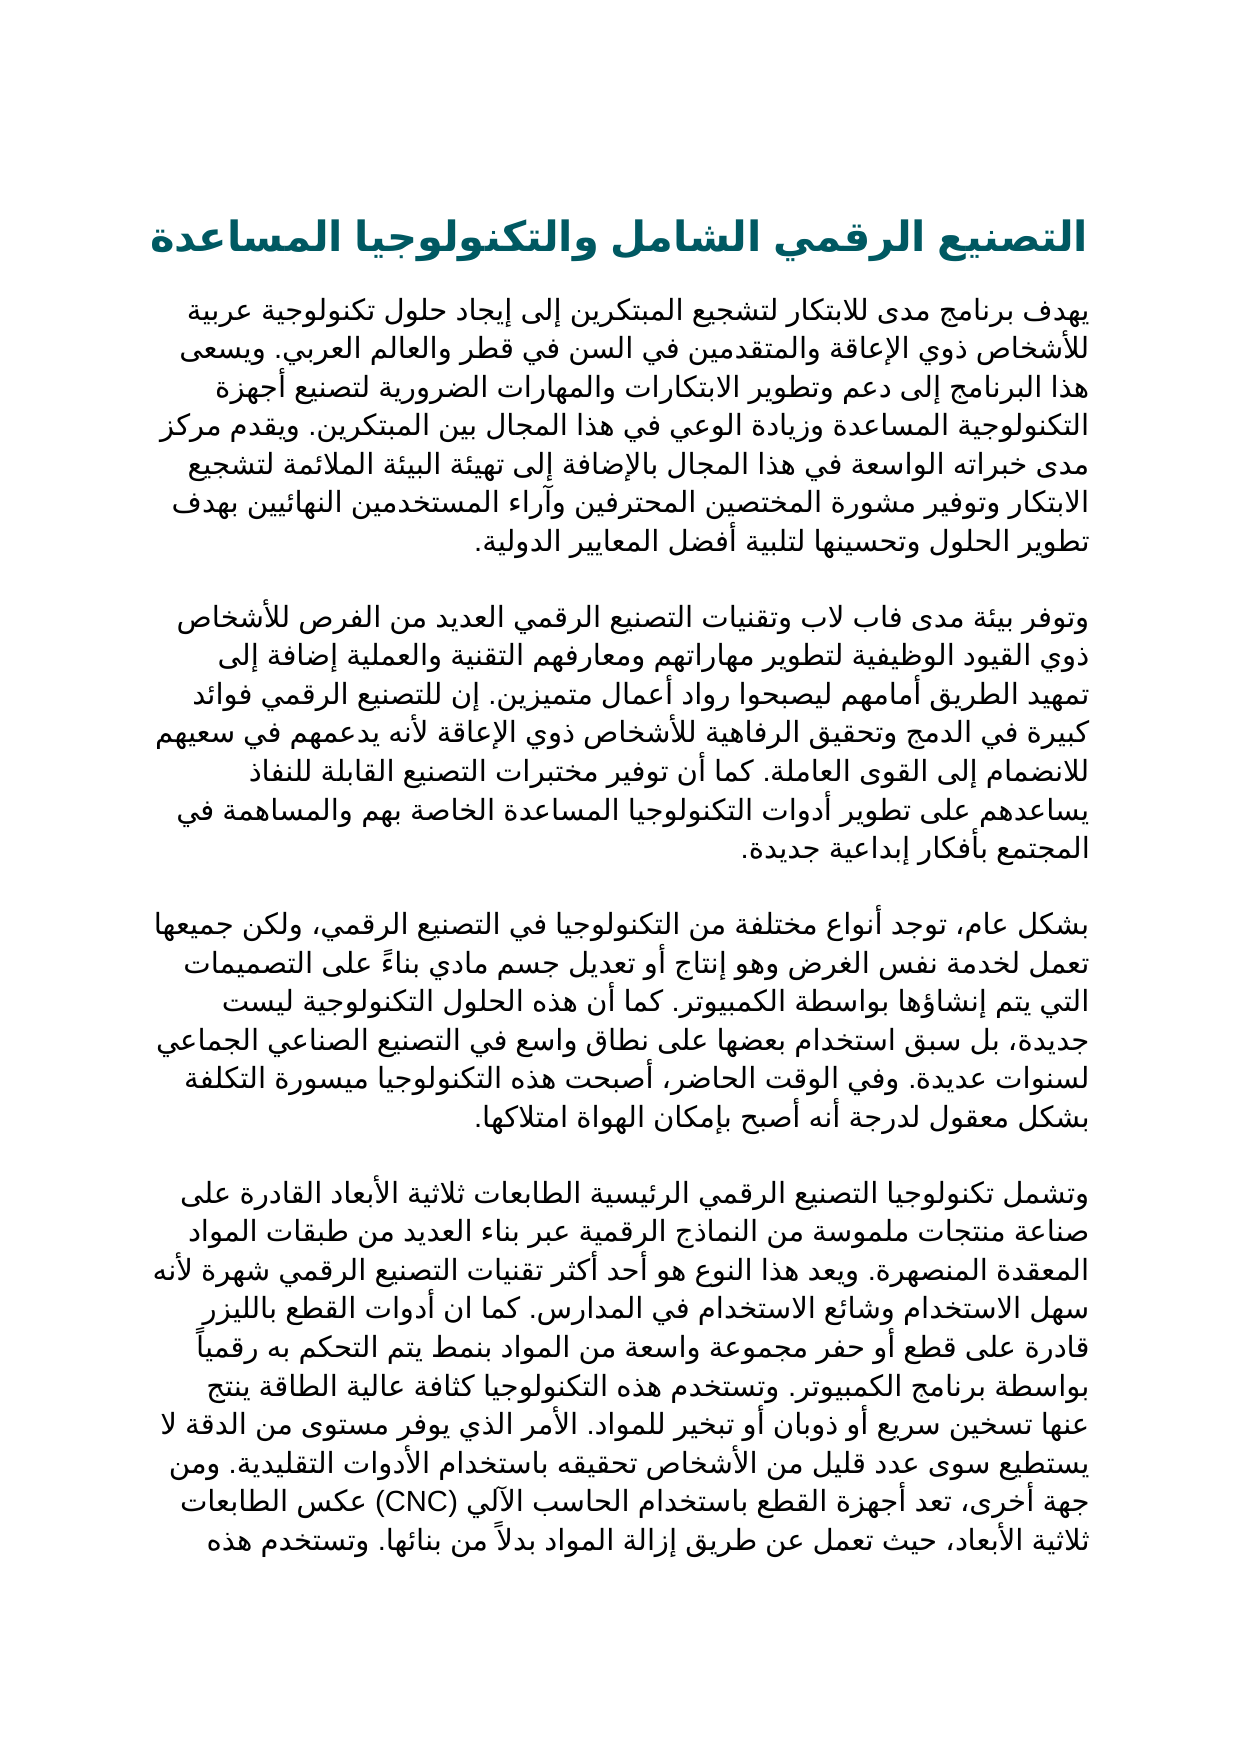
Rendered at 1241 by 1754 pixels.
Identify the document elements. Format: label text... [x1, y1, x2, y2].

text بشكل عام، توجد أنواع مختلفة من التكنولوجيا في التصنيع الرقمي، ولكن جميعها تعمل لخدمة نفس الغرض وهو إنتاج أو تعديل جسم مادي بناءً على التصميمات التي يتم إنشاؤها بواسطة الكمبيوتر. كما أن هذه الحلول التكنولوجية ليست جديدة، بل سبق استخدام بعضها على نطاق واسع في التصنيع الصناعي الجماعي لسنوات عديدة. وفي الوقت الحاضر، أصبحت هذه التكنولوجيا ميسورة التكلفة بشكل معقول لدرجة أنه أصبح بإمكان الهواة امتلاكها. [150, 907, 1090, 1133]
text وتوفر بيئة مدى فاب لاب وتقنيات التصنيع الرقمي العديد من الفرص للأشخاص ذوي القيود الوظيفية لتطوير مهاراتهم ومعارفهم التقنية والعملية إضافة إلى تمهيد الطريق أمامهم ليصبحوا رواد أعمال متميزين. إن للتصنيع الرقمي فوائد كبيرة في الدمج وتحقيق الرفاهية للأشخاص ذوي الإعاقة لأنه يدعمهم في سعيهم للانضمام إلى القوى العاملة. كما أن توفير مختبرات التصنيع القابلة للنفاذ يساعدهم على تطوير أدوات التكنولوجيا المساعدة الخاصة بهم والمساهمة في المجتمع بأفكار إبداعية جديدة. [150, 600, 1090, 865]
text يهدف برنامج مدى للابتكار لتشجيع المبتكرين إلى إيجاد حلول تكنولوجية عربية للأشخاص ذوي الإعاقة والمتقدمين في السن في قطر والعالم العربي. ويسعى هذا البرنامج إلى دعم وتطوير الابتكارات والمهارات الضرورية لتصنيع أجهزة التكنولوجية المساعدة وزيادة الوعي في هذا المجال بين المبتكرين. ويقدم مركز مدى خبراته الواسعة في هذا المجال بالإضافة إلى تهيئة البيئة الملائمة لتشجيع الابتكار وتوفير مشورة المختصين المحترفين وآراء المستخدمين النهائيين بهدف تطوير الحلول وتحسينها لتلبية أفضل المعايير الدولية. [150, 293, 1090, 557]
subtitle التصنيع الرقمي الشامل والتكنولوجيا المساعدة [150, 212, 1090, 260]
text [150, 1176, 1090, 1556]
